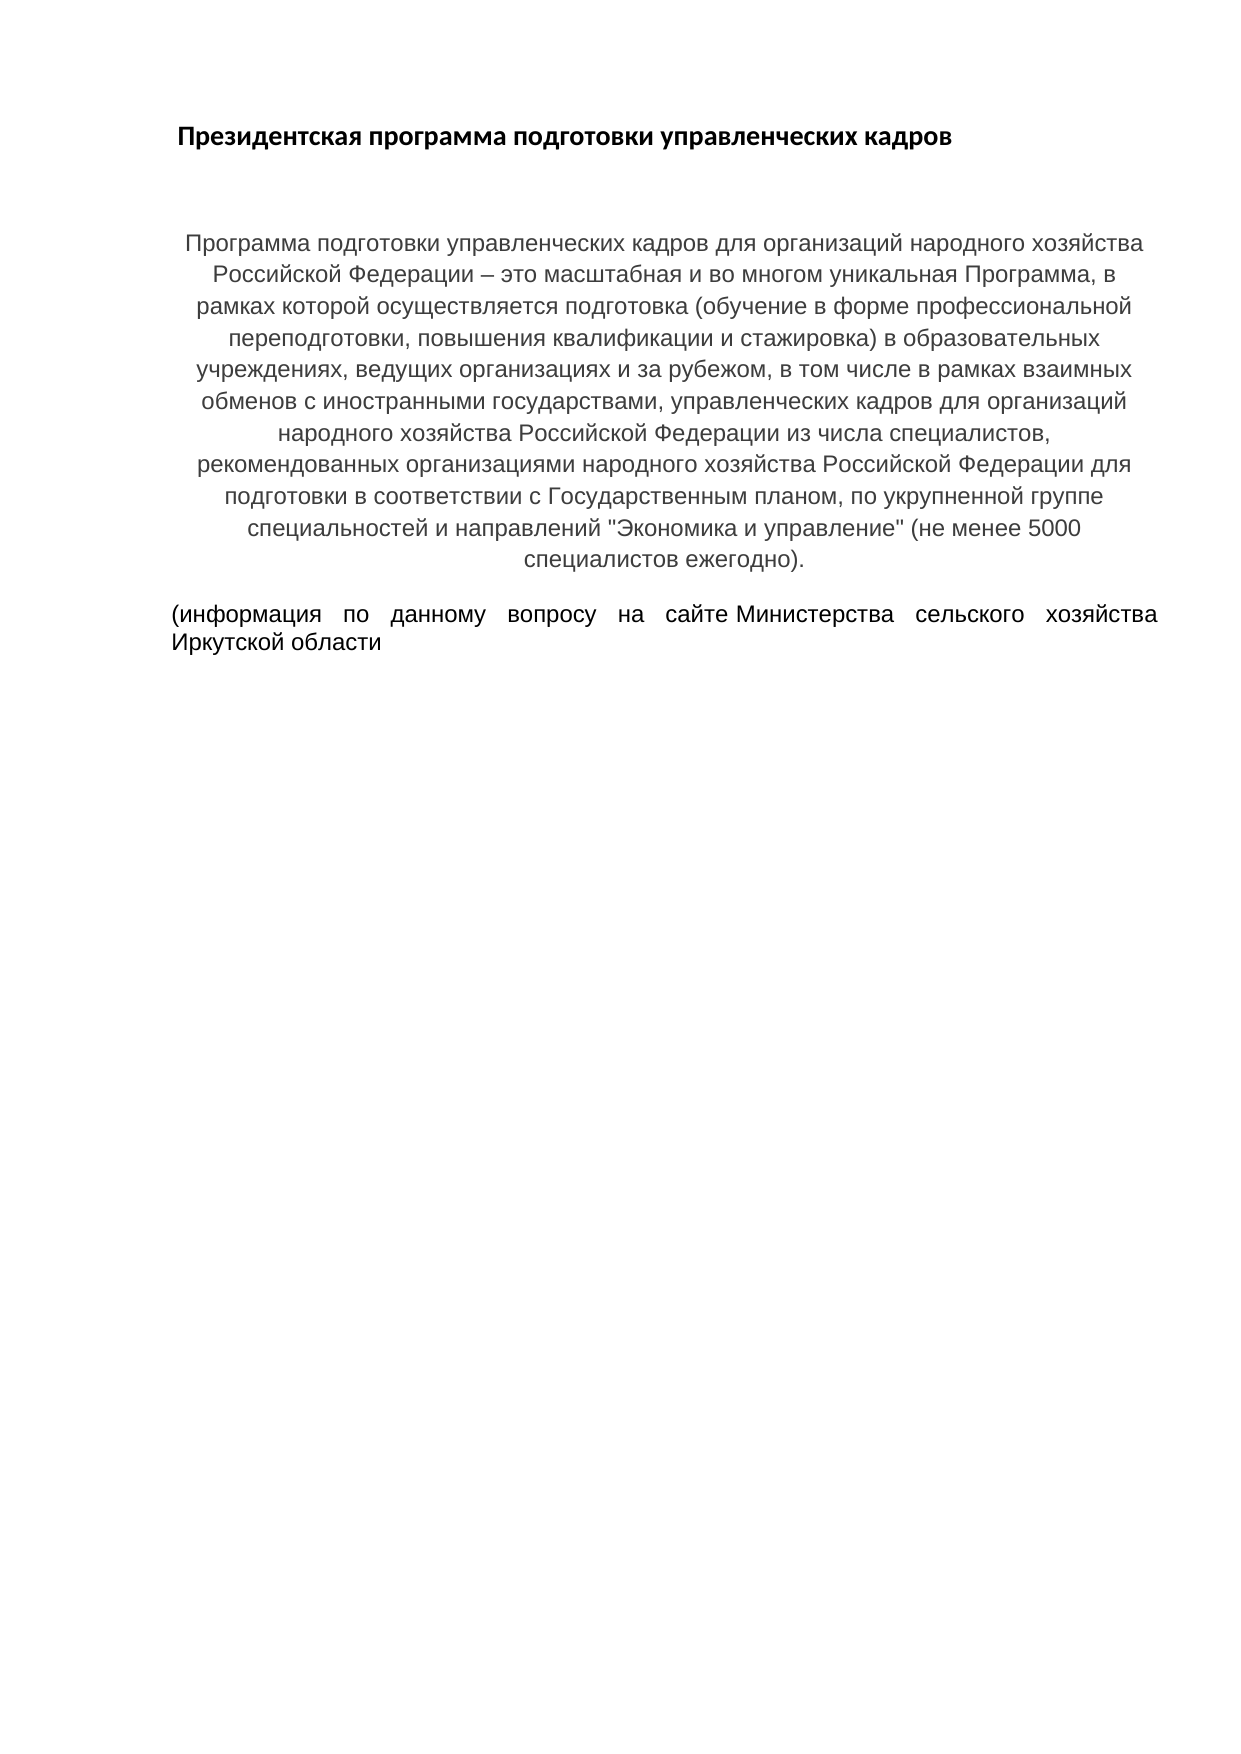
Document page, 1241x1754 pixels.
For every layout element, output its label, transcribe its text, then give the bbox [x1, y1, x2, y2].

text (информация по данному вопросу на сайте Министерства сельского хозяйства Иркутской области [171, 600, 1158, 656]
text Президентская программа подготовки управленческих кадров [177, 118, 1152, 152]
subtitle Программа подготовки управленческих кадров для организаций народного хозяйства Российской Федерации – это масштабная и во многом уникальная Программа, в рамках которой осуществляется подготовка (обучение в форме профессиональной переподготовки, повышения квалификации и стажировка) в образовательных учреждениях, ведущих организациях и за рубежом, в том числе в рамках взаимных обменов с иностранными государствами, управленческих кадров для организаций народного хозяйства Российской Федерации из числа специалистов, рекомендованных организациями народного хозяйства Российской Федерации для подготовки в соответствии с Государственным планом, по укрупненной группе специальностей и направлений "Экономика и управление" (не менее 5000 специалистов ежегодно). [177, 228, 1152, 573]
